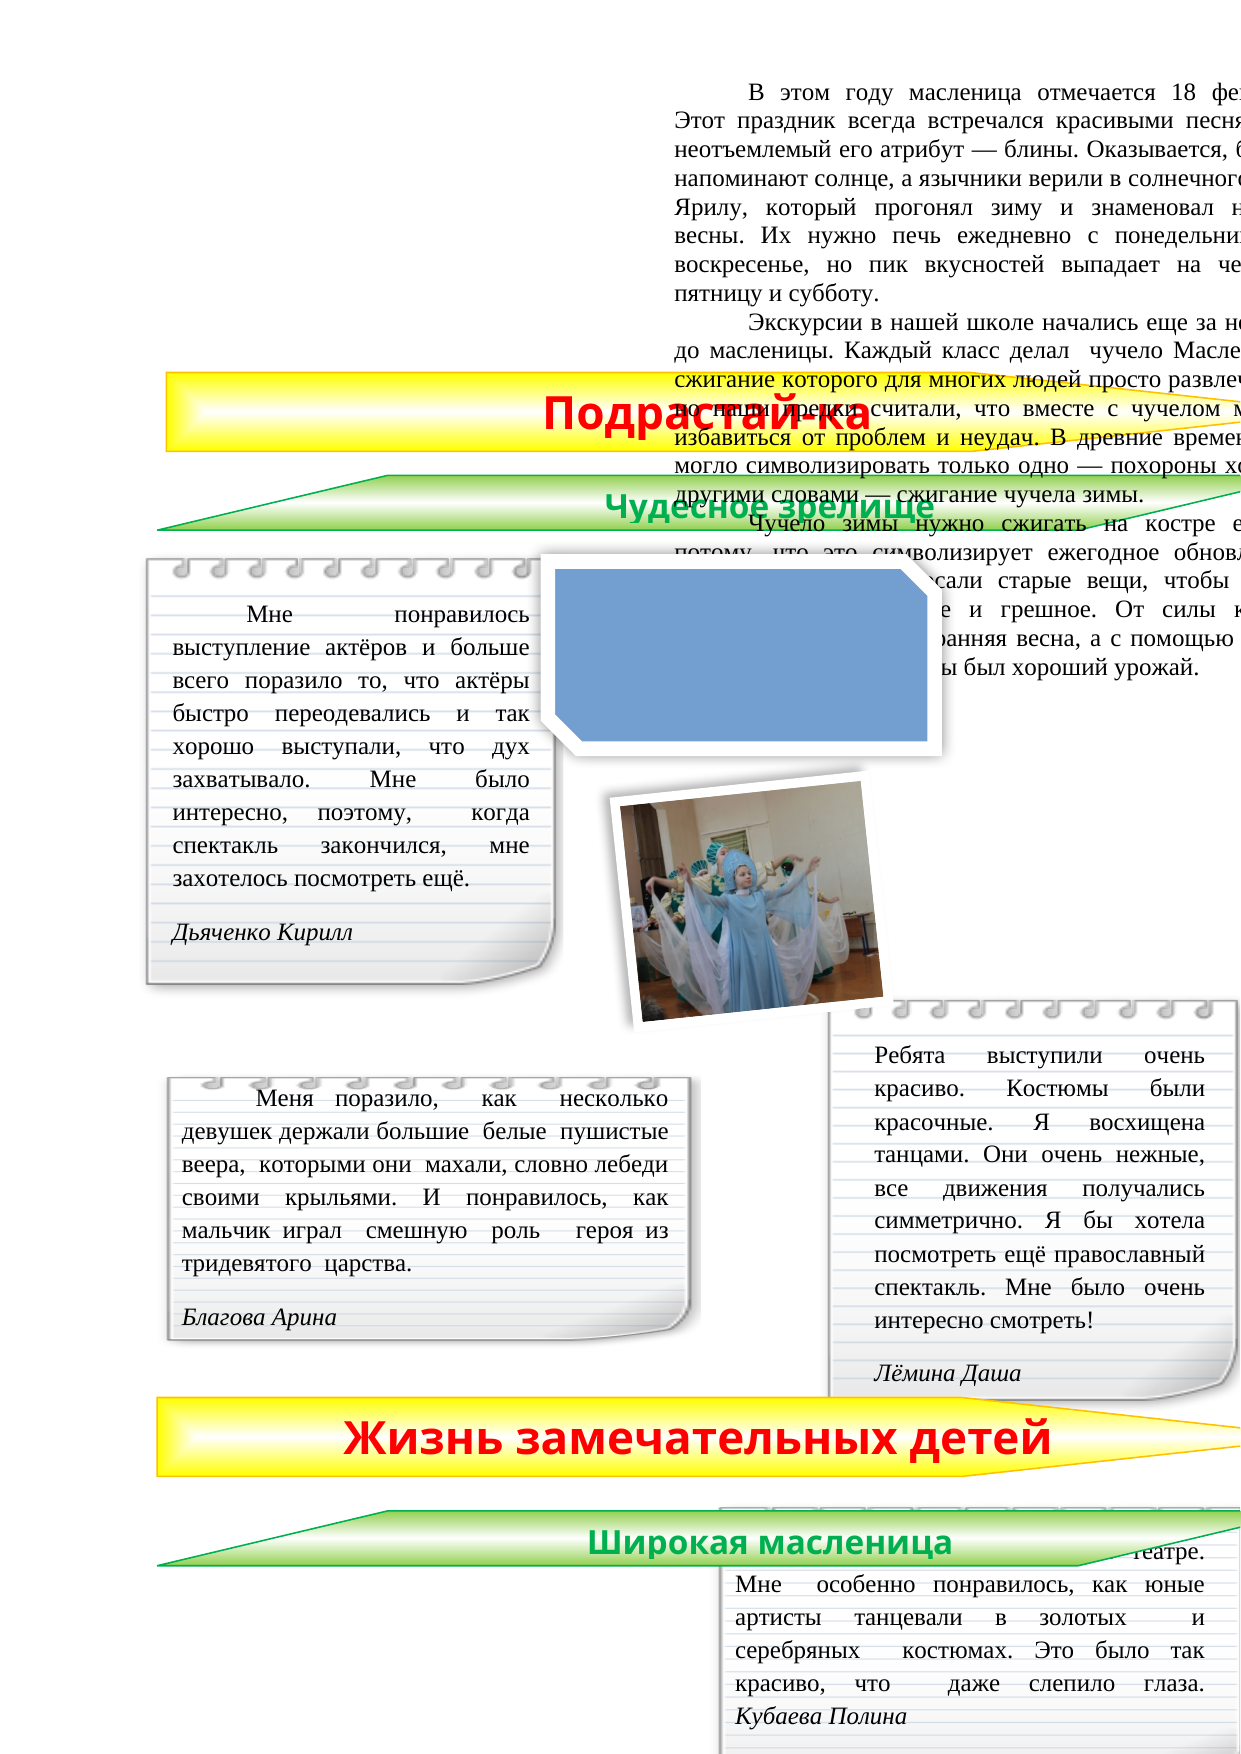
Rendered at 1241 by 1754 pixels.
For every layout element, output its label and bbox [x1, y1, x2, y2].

picture [820, 995, 1241, 1414]
picture [157, 1073, 701, 1349]
picture [621, 782, 883, 1021]
picture [709, 1503, 1241, 1510]
picture [138, 552, 564, 999]
picture [709, 1529, 1241, 1754]
